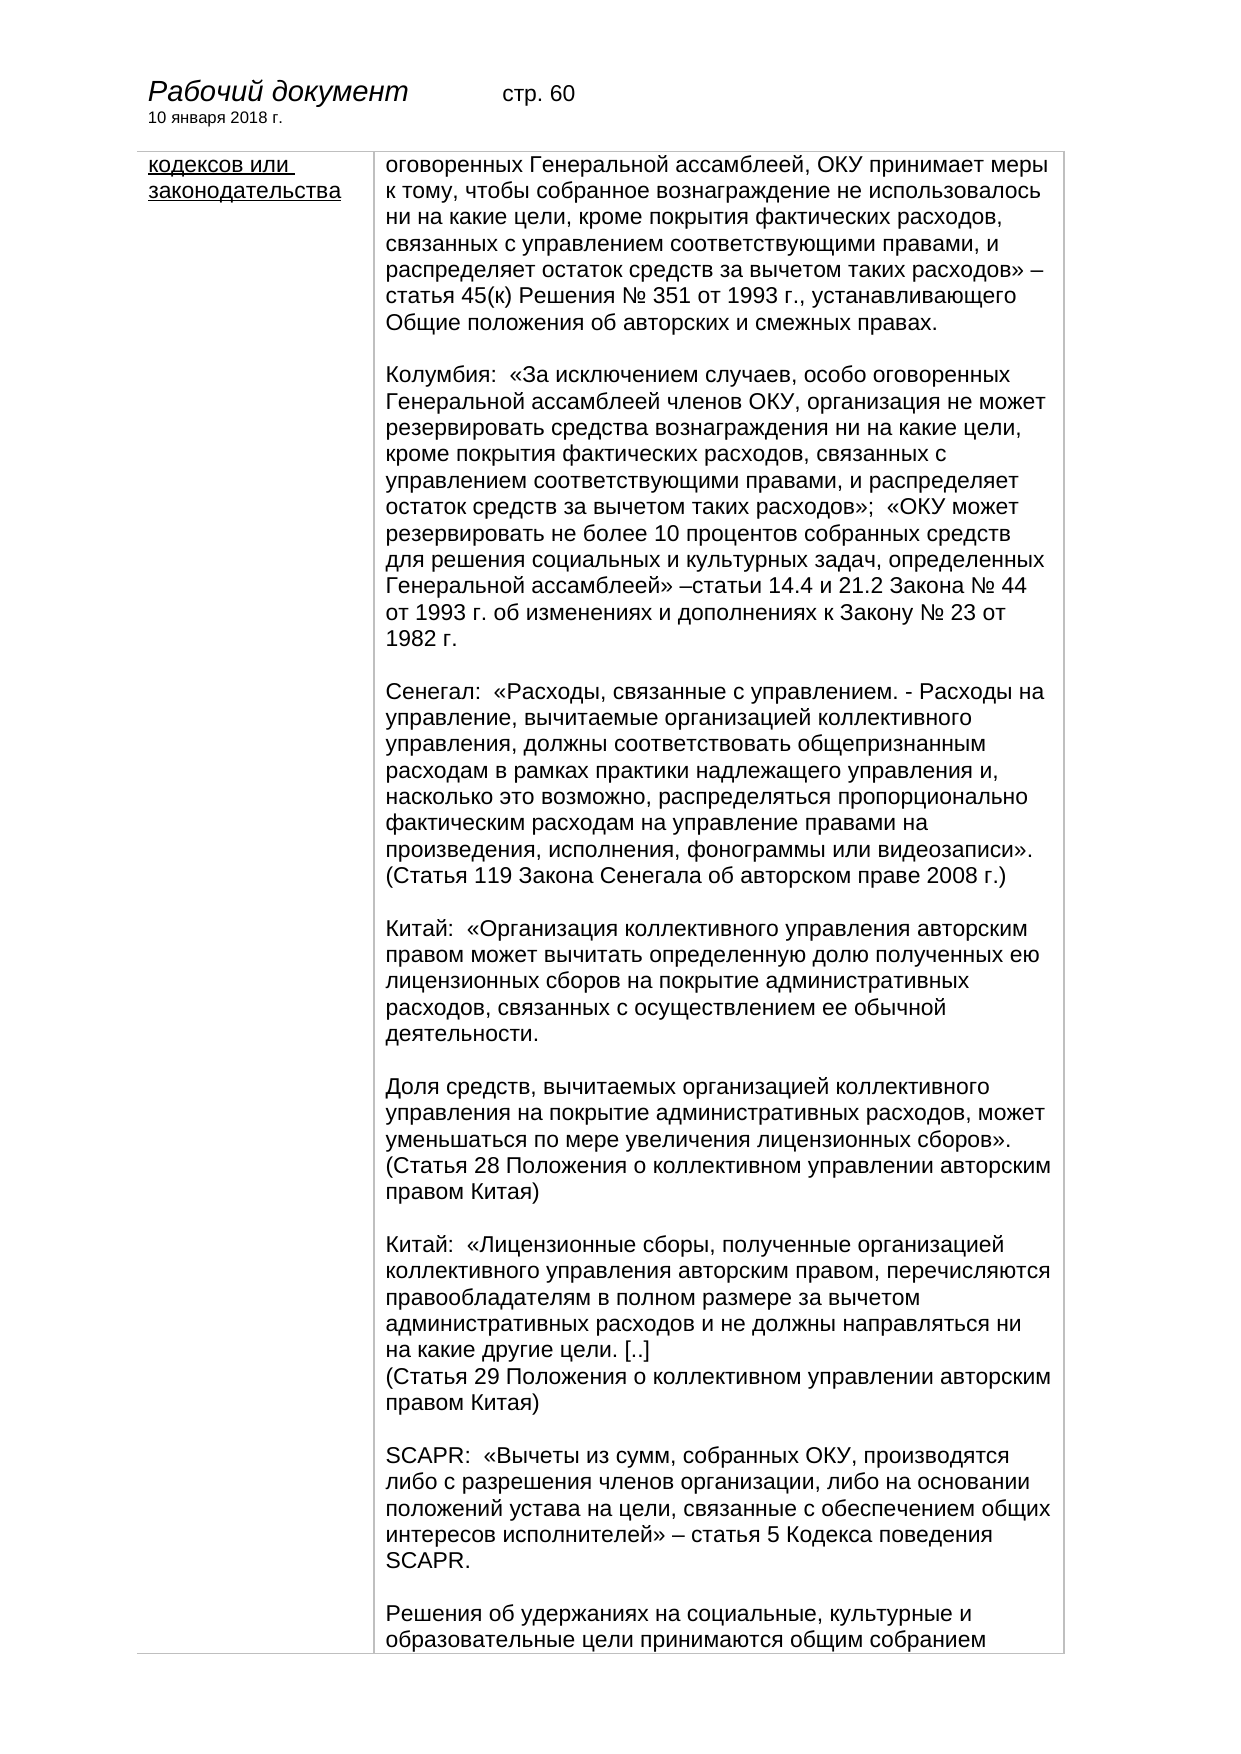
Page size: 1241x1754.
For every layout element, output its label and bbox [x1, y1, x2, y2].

table_header [375, 152, 1063, 1653]
table_header [137, 152, 373, 1653]
